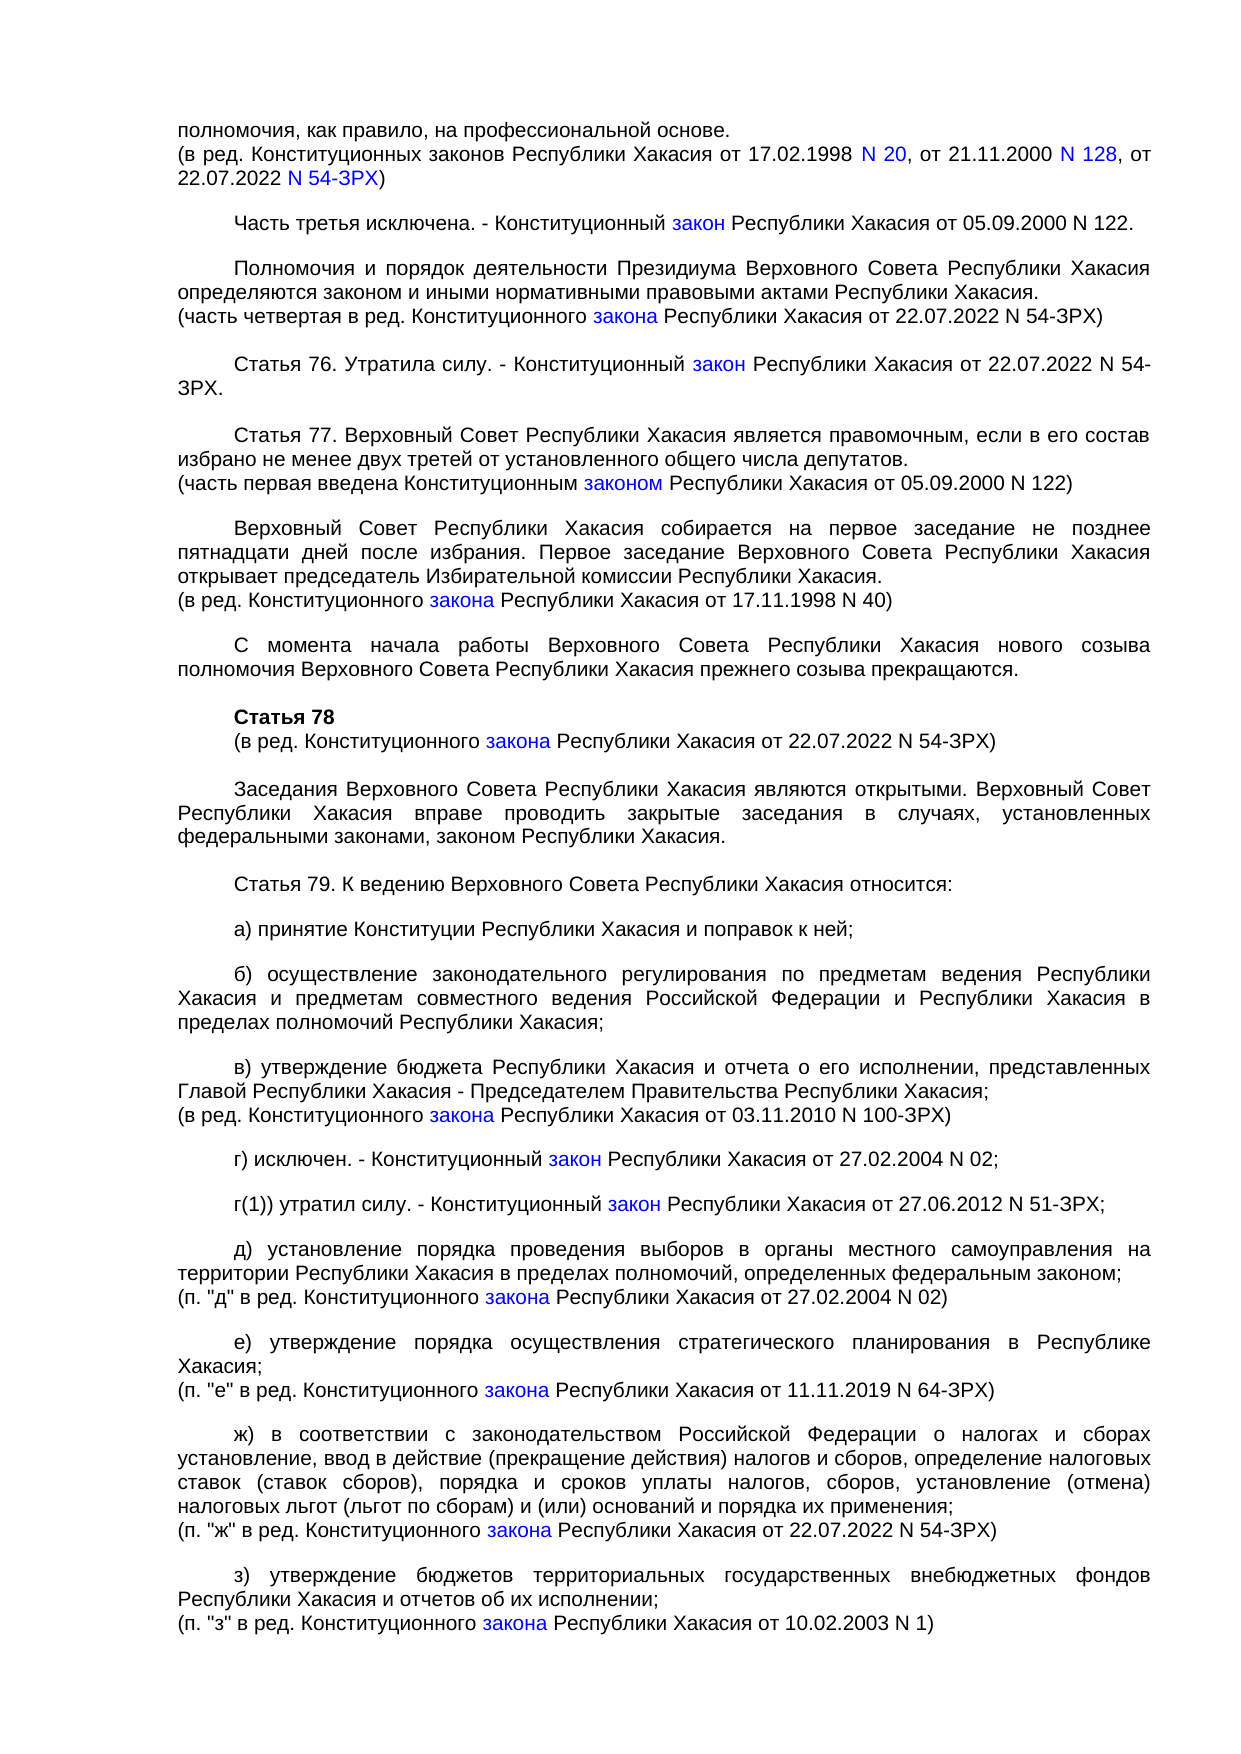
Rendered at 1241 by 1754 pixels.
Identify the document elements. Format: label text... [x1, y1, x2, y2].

text Статья 77. Верховный Совет Республики Хакасия является правомочным, если в его состав избрано не менее двух третей от установленного общего числа депутатов. [177, 423, 1152, 471]
text е) утверждение порядка осуществления стратегического планирования в Республике Хакасия; [177, 1329, 1152, 1377]
text б) осуществление законодательного регулирования по предметам ведения Республики Хакасия и предметам совместного ведения Российской Федерации и Республики Хакасия в пределах полномочий Республики Хакасия; [177, 962, 1152, 1034]
text Часть третья исключена. - Конституционный закон Республики Хакасия от 05.09.2000 N 122. [177, 211, 1152, 235]
text Верховный Совет Республики Хакасия собирается на первое заседание не позднее пятнадцати дней после избрания. Первое заседание Верховного Совета Республики Хакасия открывает председатель Избирательной комиссии Республики Хакасия. [177, 516, 1152, 588]
text (часть первая введена Конституционным законом Республики Хакасия от 05.09.2000 N 122) [177, 471, 1152, 495]
text з) утверждение бюджетов территориальных государственных внебюджетных фондов Республики Хакасия и отчетов об их исполнении; [177, 1563, 1152, 1611]
text (п. "е" в ред. Конституционного закона Республики Хакасия от 11.11.2019 N 64-ЗРХ) [177, 1377, 1152, 1401]
text (в ред. Конституционного закона Республики Хакасия от 03.11.2010 N 100-ЗРХ) [177, 1102, 1152, 1126]
text (в ред. Конституционного закона Республики Хакасия от 17.11.1998 N 40) [177, 588, 1152, 612]
text г) исключен. - Конституционный закон Республики Хакасия от 27.02.2004 N 02; [177, 1147, 1152, 1171]
text в) утверждение бюджета Республики Хакасия и отчета о его исполнении, представленных Главой Республики Хакасия - Председателем Правительства Республики Хакасия; [177, 1054, 1152, 1102]
text (часть четвертая в ред. Конституционного закона Республики Хакасия от 22.07.2022 N 54-ЗРХ) [177, 303, 1152, 327]
text С момента начала работы Верховного Совета Республики Хакасия нового созыва полномочия Верховного Совета Республики Хакасия прежнего созыва прекращаются. [177, 633, 1152, 681]
text (п. "ж" в ред. Конституционного закона Республики Хакасия от 22.07.2022 N 54-ЗРХ) [177, 1518, 1152, 1542]
text (в ред. Конституционных законов Республики Хакасия от 17.02.1998 N 20, от 21.11.2000 N 128, от 22.07.2022 N 54-ЗРХ) [177, 142, 1152, 190]
text а) принятие Конституции Республики Хакасия и поправок к ней; [177, 917, 1152, 941]
text д) установление порядка проведения выборов в органы местного самоуправления на территории Республики Хакасия в пределах полномочий, определенных федеральным законом; [177, 1237, 1152, 1285]
text ж) в соответствии с законодательством Российской Федерации о налогах и сборах установление, ввод в действие (прекращение действия) налогов и сборов, определение налоговых ставок (ставок сборов), порядка и сроков уплаты налогов, сборов, установление (отмена) налоговых льгот (льгот по сборам) и (или) оснований и порядка их применения; [177, 1422, 1152, 1518]
text Полномочия и порядок деятельности Президиума Верховного Совета Республики Хакасия определяются законом и иными нормативными правовыми актами Республики Хакасия. [177, 256, 1152, 303]
text Статья 79. К ведению Верховного Совета Республики Хакасия относится: [177, 872, 1152, 896]
text (п. "з" в ред. Конституционного закона Республики Хакасия от 10.02.2003 N 1) [177, 1611, 1152, 1635]
text Статья 76. Утратила силу. - Конституционный закон Республики Хакасия от 22.07.2022 N 54-ЗРХ. [177, 351, 1152, 399]
text Заседания Верховного Совета Республики Хакасия являются открытыми. Верховный Совет Республики Хакасия вправе проводить закрытые заседания в случаях, установленных федеральными законами, законом Республики Хакасия. [177, 776, 1152, 848]
text (п. "д" в ред. Конституционного закона Республики Хакасия от 27.02.2004 N 02) [177, 1285, 1152, 1309]
text (в ред. Конституционного закона Республики Хакасия от 22.07.2022 N 54-ЗРХ) [177, 728, 1152, 752]
text г(1)) утратил силу. - Конституционный закон Республики Хакасия от 27.06.2012 N 51-ЗРХ; [177, 1192, 1152, 1216]
title Статья 78 [177, 704, 1152, 728]
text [177, 118, 1152, 142]
